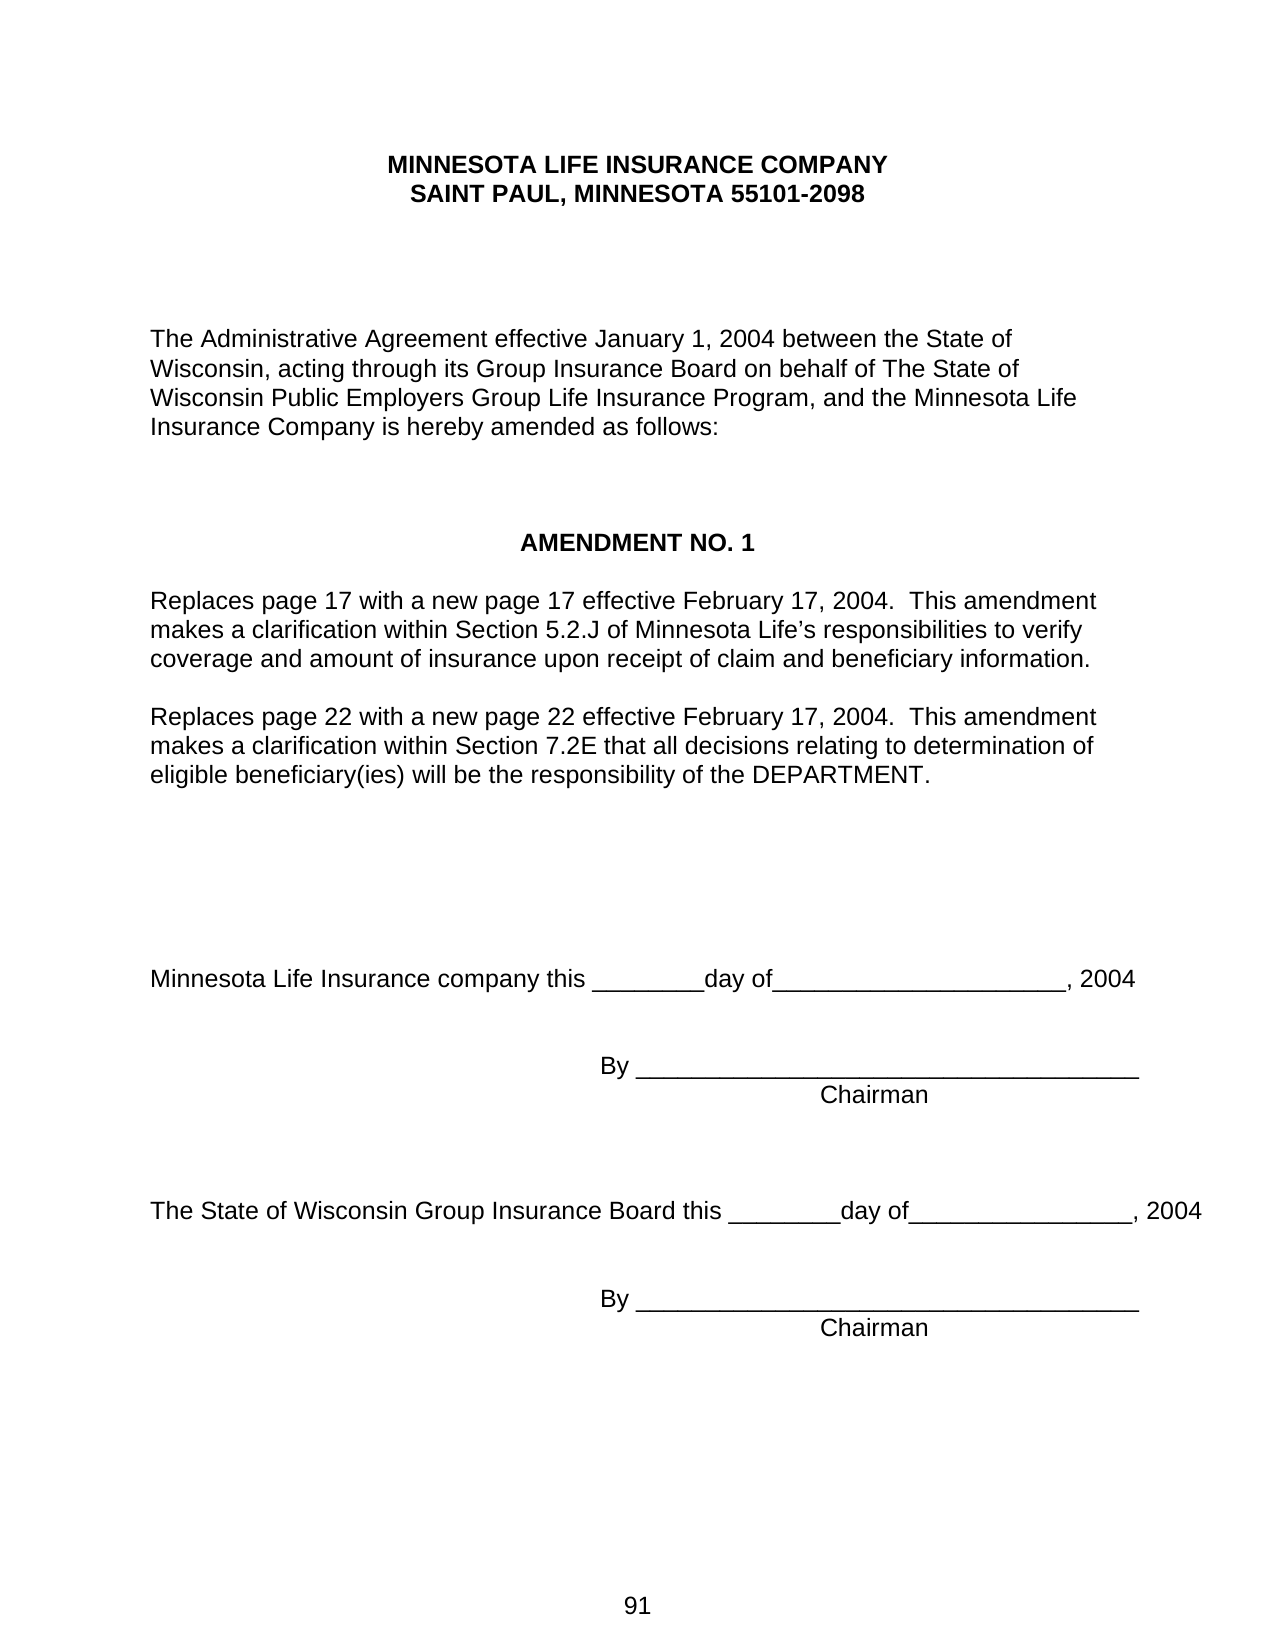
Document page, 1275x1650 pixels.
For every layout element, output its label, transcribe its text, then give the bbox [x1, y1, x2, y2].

text MINNESOTA LIFE INSURANCE COMPANY [150, 150, 1125, 179]
text AMENDMENT NO. 1 [150, 528, 1125, 557]
text Chairman [150, 1080, 1162, 1109]
text Chairman [150, 1312, 1191, 1342]
text By ____________________________________ [150, 1283, 1191, 1312]
text The State of this ________day of________________, 2004 [150, 1196, 1247, 1225]
text By ____________________________________ [150, 1051, 1162, 1080]
text Replaces page 17 with a new page 17 effective . This amendment makes a clarification within Section 5.2.J of Minnesota Life’s responsibilities to verify coverage and amount of insurance upon receipt of claim and beneficiary information. [150, 586, 1125, 673]
text Replaces page 22 with a new page 22 effective February 17, 2004. This amendment makes a clarification within Section 7.2E that all decisions relating to determination of eligible beneficiary(ies) will be the responsibility of the DEPARTMENT. [150, 702, 1125, 789]
text Minnesota Life Insurance company this ________day of_____________________, 2004 [150, 964, 1162, 993]
text The Administrative Agreement effective between the State of , acting through its Group Insurance Board on behalf of The State of Wisconsin Public Employers Group Life Insurance Program, and the Minnesota Life Insurance Company is hereby amended as follows: [150, 324, 1125, 441]
